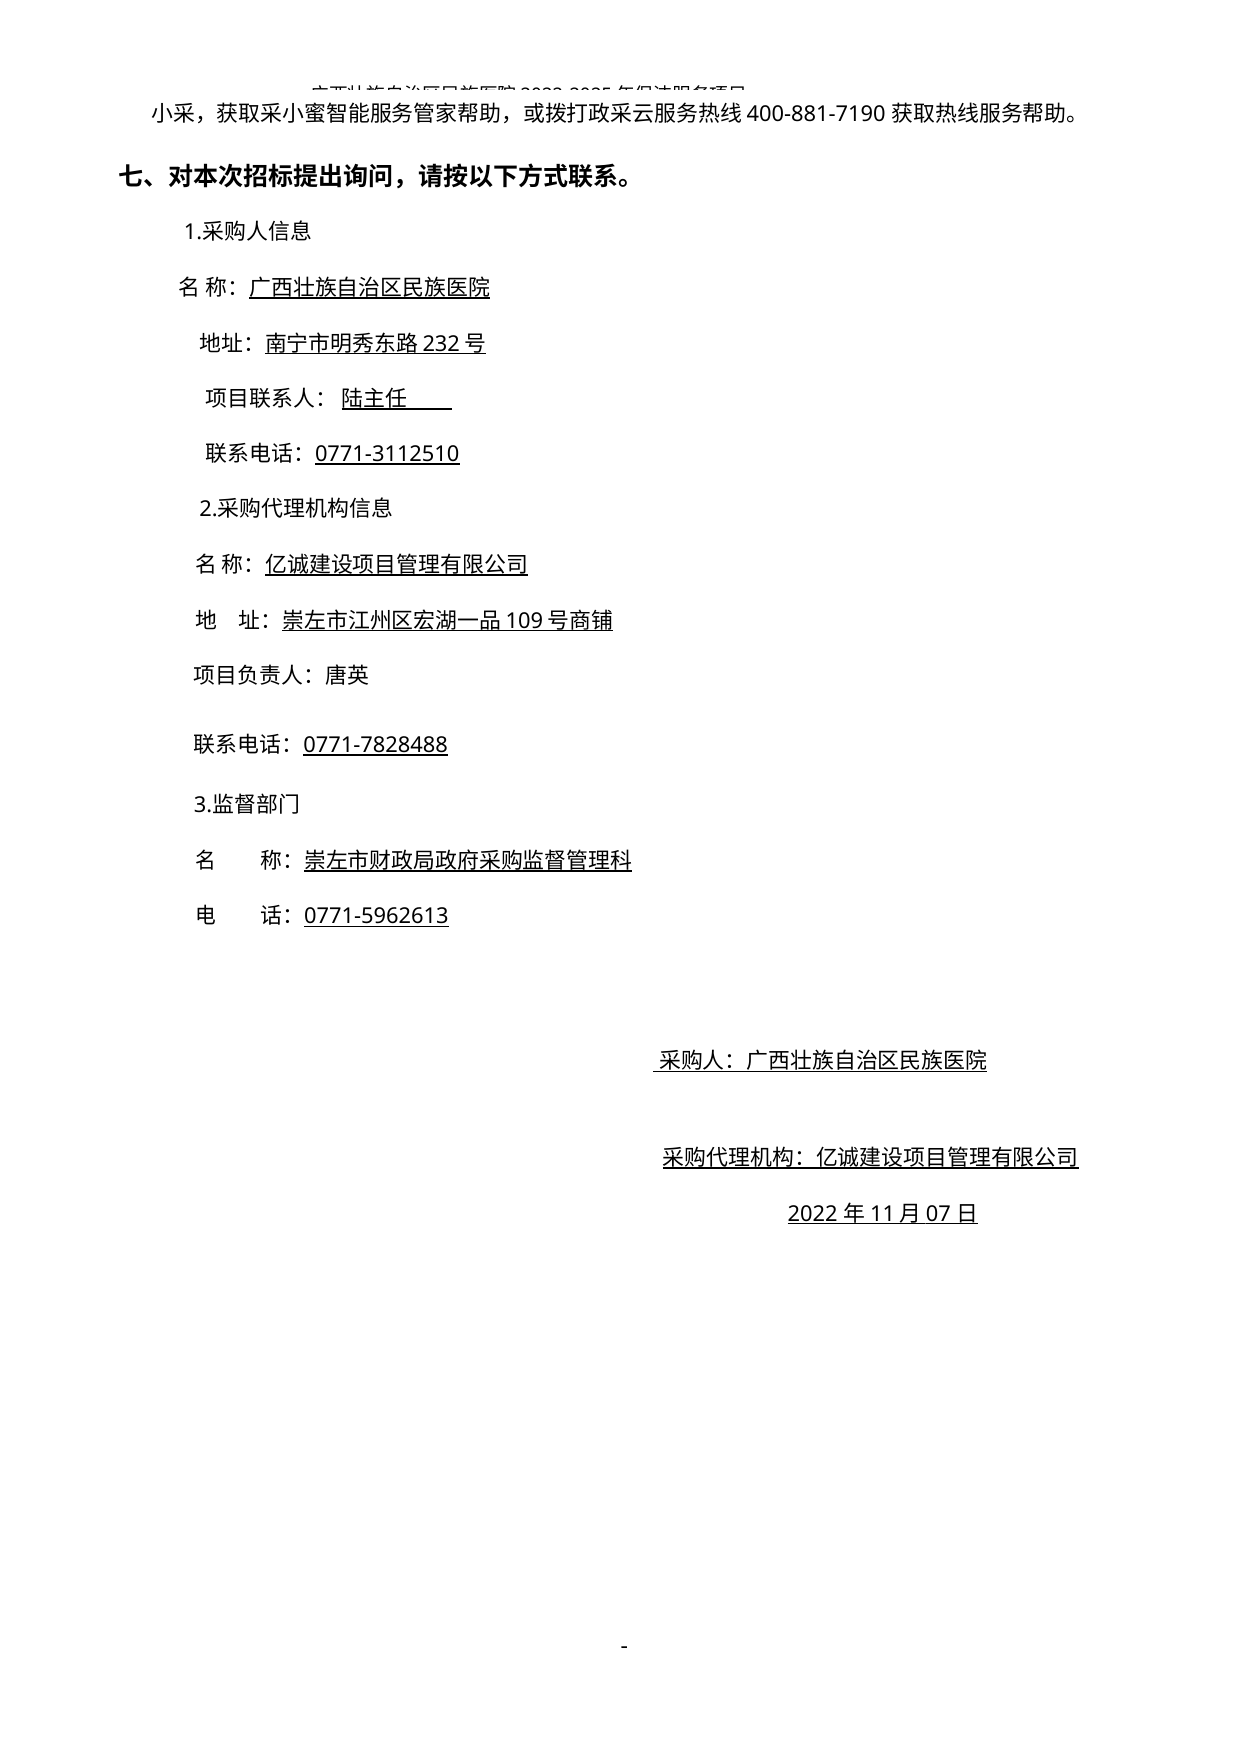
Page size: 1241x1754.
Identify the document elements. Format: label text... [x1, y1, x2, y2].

text 名 称：崇左市财政局政府采购监督管理科 [195, 843, 1134, 874]
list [151, 96, 1134, 128]
text 采购人：广西壮族自治区民族医院 [106, 1043, 1134, 1075]
text 采购代理机构：亿诚建设项目管理有限公司 [663, 1140, 1134, 1172]
text 名 称：亿诚建设项目管理有限公司 [195, 547, 1134, 579]
text 项目联系人： 陆主任 [205, 381, 1134, 413]
text 联系电话：0771-7828488 [106, 727, 1134, 759]
text 七、对本次招标提出询问，请按以下方式联系。 [118, 157, 1134, 193]
text 地 址：崇左市江州区宏湖一品109号商铺 [195, 603, 1134, 634]
text 项目负责人：唐英 [106, 658, 1134, 690]
text 电 话：0771-5962613 [195, 898, 1134, 930]
text 名 称：广西壮族自治区民族医院 [106, 270, 522, 302]
text 联系电话：0771-3112510 [205, 436, 1134, 468]
text 地址：南宁市明秀东路232号 [199, 326, 1134, 357]
text 2.采购代理机构信息 [199, 491, 1134, 523]
text 2022 年 11月07 日 [106, 1196, 978, 1227]
text 3.监督部门 [106, 787, 1134, 819]
text 1.采购人信息 [184, 214, 1134, 246]
